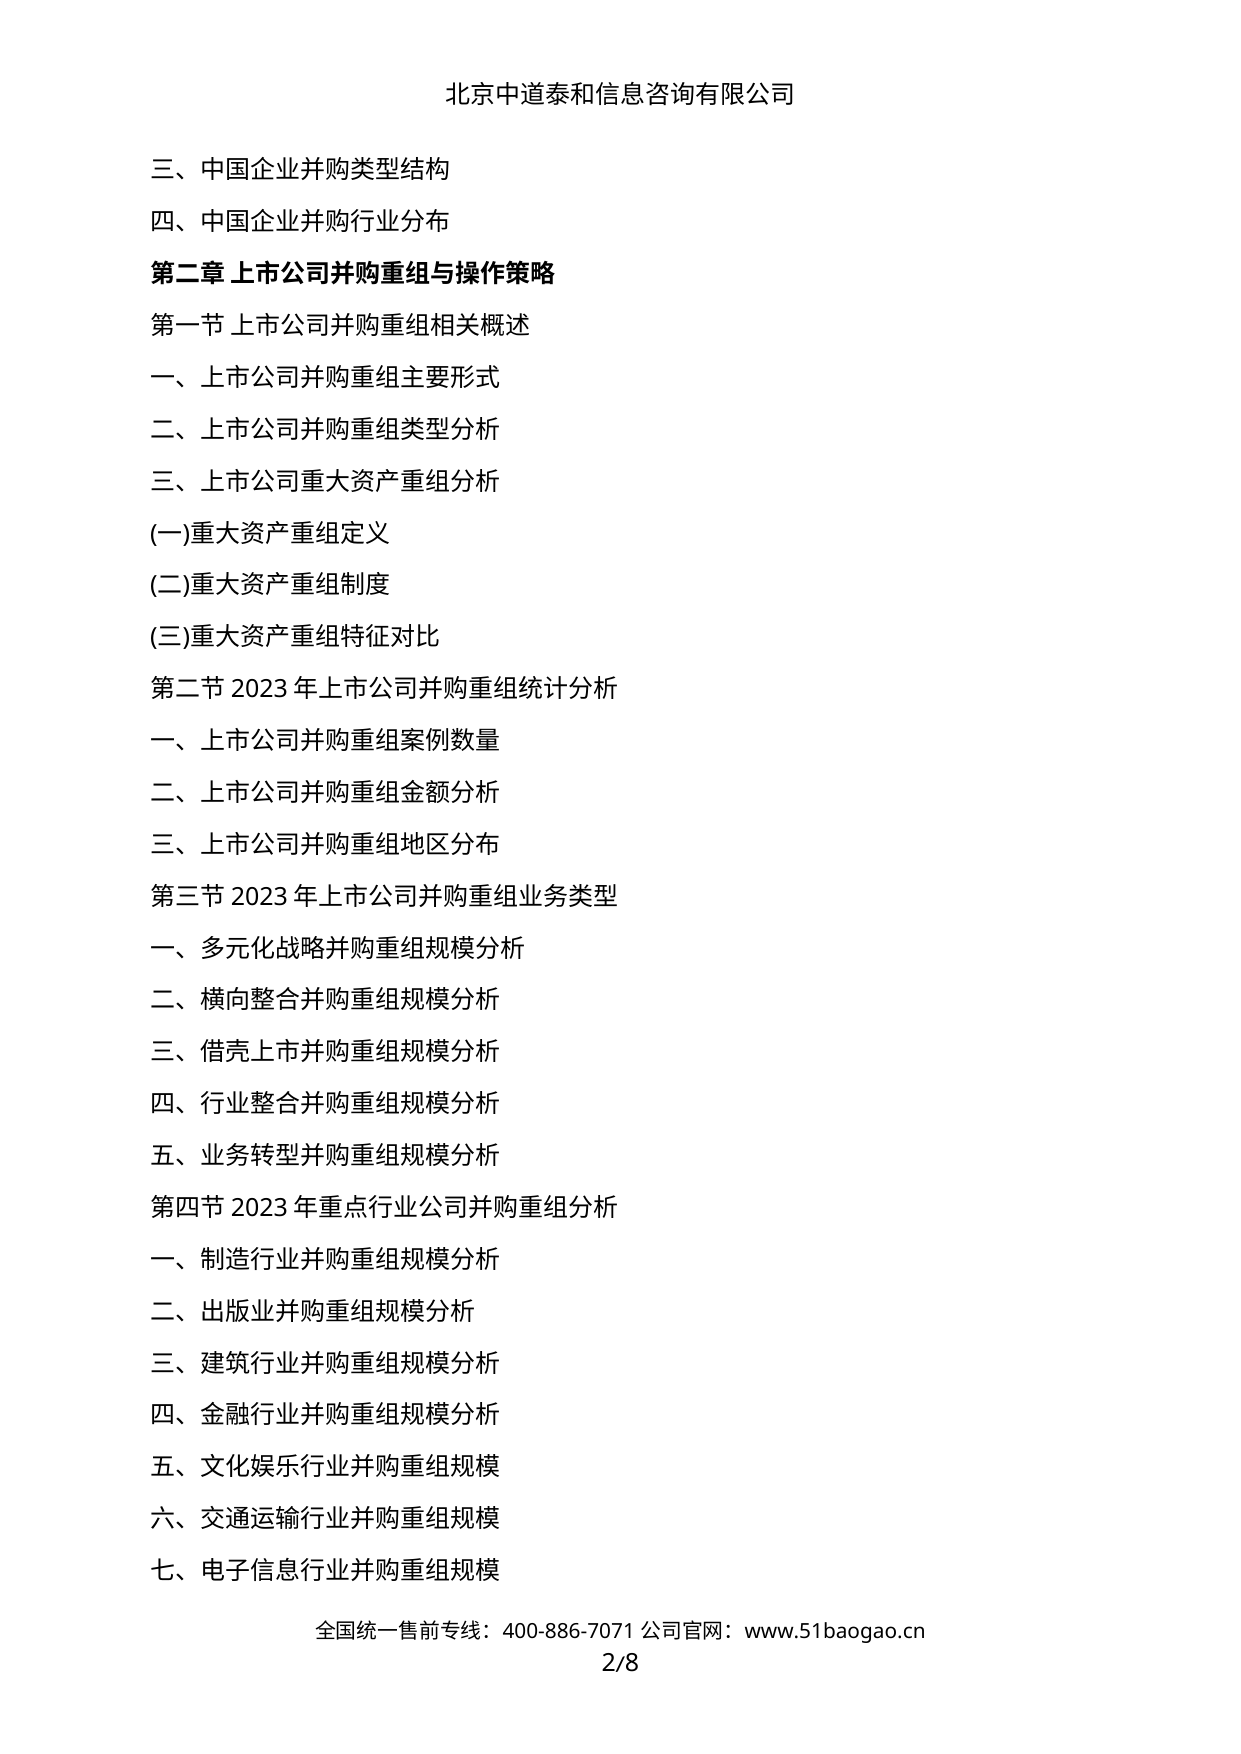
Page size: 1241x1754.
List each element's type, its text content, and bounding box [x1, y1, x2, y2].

text 五、文化娱乐行业并购重组规模 [150, 1447, 1090, 1483]
text 二、上市公司并购重组金额分析 [150, 772, 1090, 809]
text 二、出版业并购重组规模分析 [150, 1291, 1090, 1327]
text 第二节 2023年上市公司并购重组统计分析 [150, 669, 1090, 705]
text 三、上市公司重大资产重组分析 [150, 461, 1090, 497]
text 三、上市公司并购重组地区分布 [150, 824, 1090, 861]
text 第二章 上市公司并购重组与操作策略 [150, 254, 1090, 290]
text 二、横向整合并购重组规模分析 [150, 980, 1090, 1016]
text 二、上市公司并购重组类型分析 [150, 409, 1090, 446]
text 三、建筑行业并购重组规模分析 [150, 1343, 1090, 1379]
text 一、上市公司并购重组案例数量 [150, 721, 1090, 757]
text 一、多元化战略并购重组规模分析 [150, 928, 1090, 964]
text 四、行业整合并购重组规模分析 [150, 1084, 1090, 1120]
text 第一节 上市公司并购重组相关概述 [150, 306, 1090, 342]
text (二)重大资产重组制度 [150, 565, 1090, 601]
text 六、交通运输行业并购重组规模 [150, 1499, 1090, 1535]
text 第三节 2023年上市公司并购重组业务类型 [150, 876, 1090, 912]
text 三、中国企业并购类型结构 [150, 150, 1090, 186]
text 五、业务转型并购重组规模分析 [150, 1136, 1090, 1172]
text 四、金融行业并购重组规模分析 [150, 1395, 1090, 1431]
text (一)重大资产重组定义 [150, 513, 1090, 549]
text 四、中国企业并购行业分布 [150, 202, 1090, 238]
text 第四节 2023年重点行业公司并购重组分析 [150, 1187, 1090, 1224]
text 七、电子信息行业并购重组规模 [150, 1551, 1090, 1587]
text 一、制造行业并购重组规模分析 [150, 1239, 1090, 1276]
text 一、上市公司并购重组主要形式 [150, 357, 1090, 394]
text (三)重大资产重组特征对比 [150, 617, 1090, 653]
text 三、借壳上市并购重组规模分析 [150, 1032, 1090, 1068]
